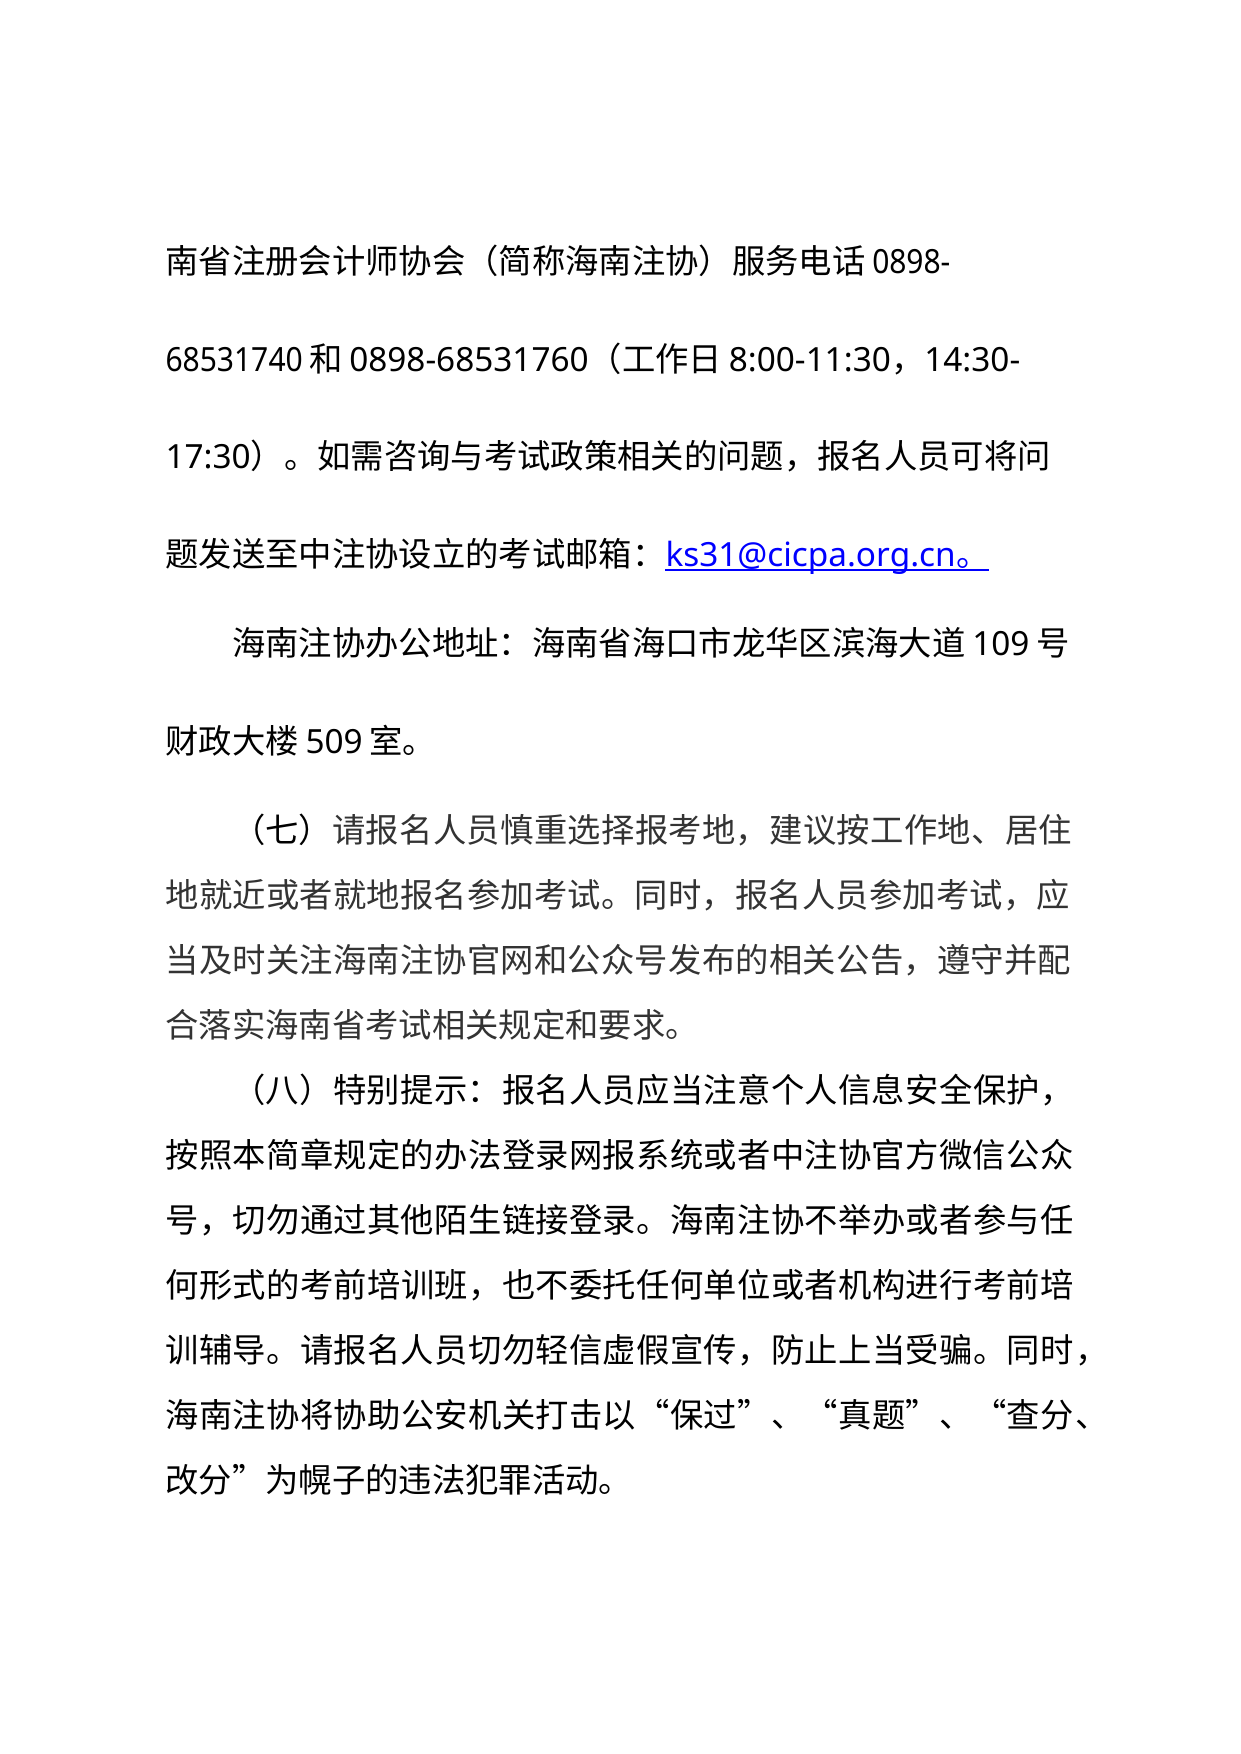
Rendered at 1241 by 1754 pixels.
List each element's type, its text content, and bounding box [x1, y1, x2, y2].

text 海南注协办公地址：海南省海口市龙华区滨海大道109号财政大楼509室。 [165, 609, 1075, 771]
list 请报名人员慎重选择报考地，建议按工作地、居住地就近或者就地报名参加考试。同时，报名人员参加考试，应当及时关注海南注协官网和公众号发布的相关公告，遵守并配合落实海南省考试相关规定和要求。 [165, 795, 1072, 1055]
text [165, 227, 1075, 584]
text （八）特别提示：报名人员应当注意个人信息安全保护，按照本简章规定的办法登录网报系统或者中注协官方微信公众号，切勿通过其他陌生链接登录。海南注协不举办或者参与任何形式的考前培训班，也不委托任何单位或者机构进行考前培训辅导。请报名人员切勿轻信虚假宣传，防止上当受骗。同时，海南注协将协助公安机关打击以“保过”、“真题”、“查分、改分”为幌子的违法犯罪活动。 [165, 1055, 1075, 1510]
